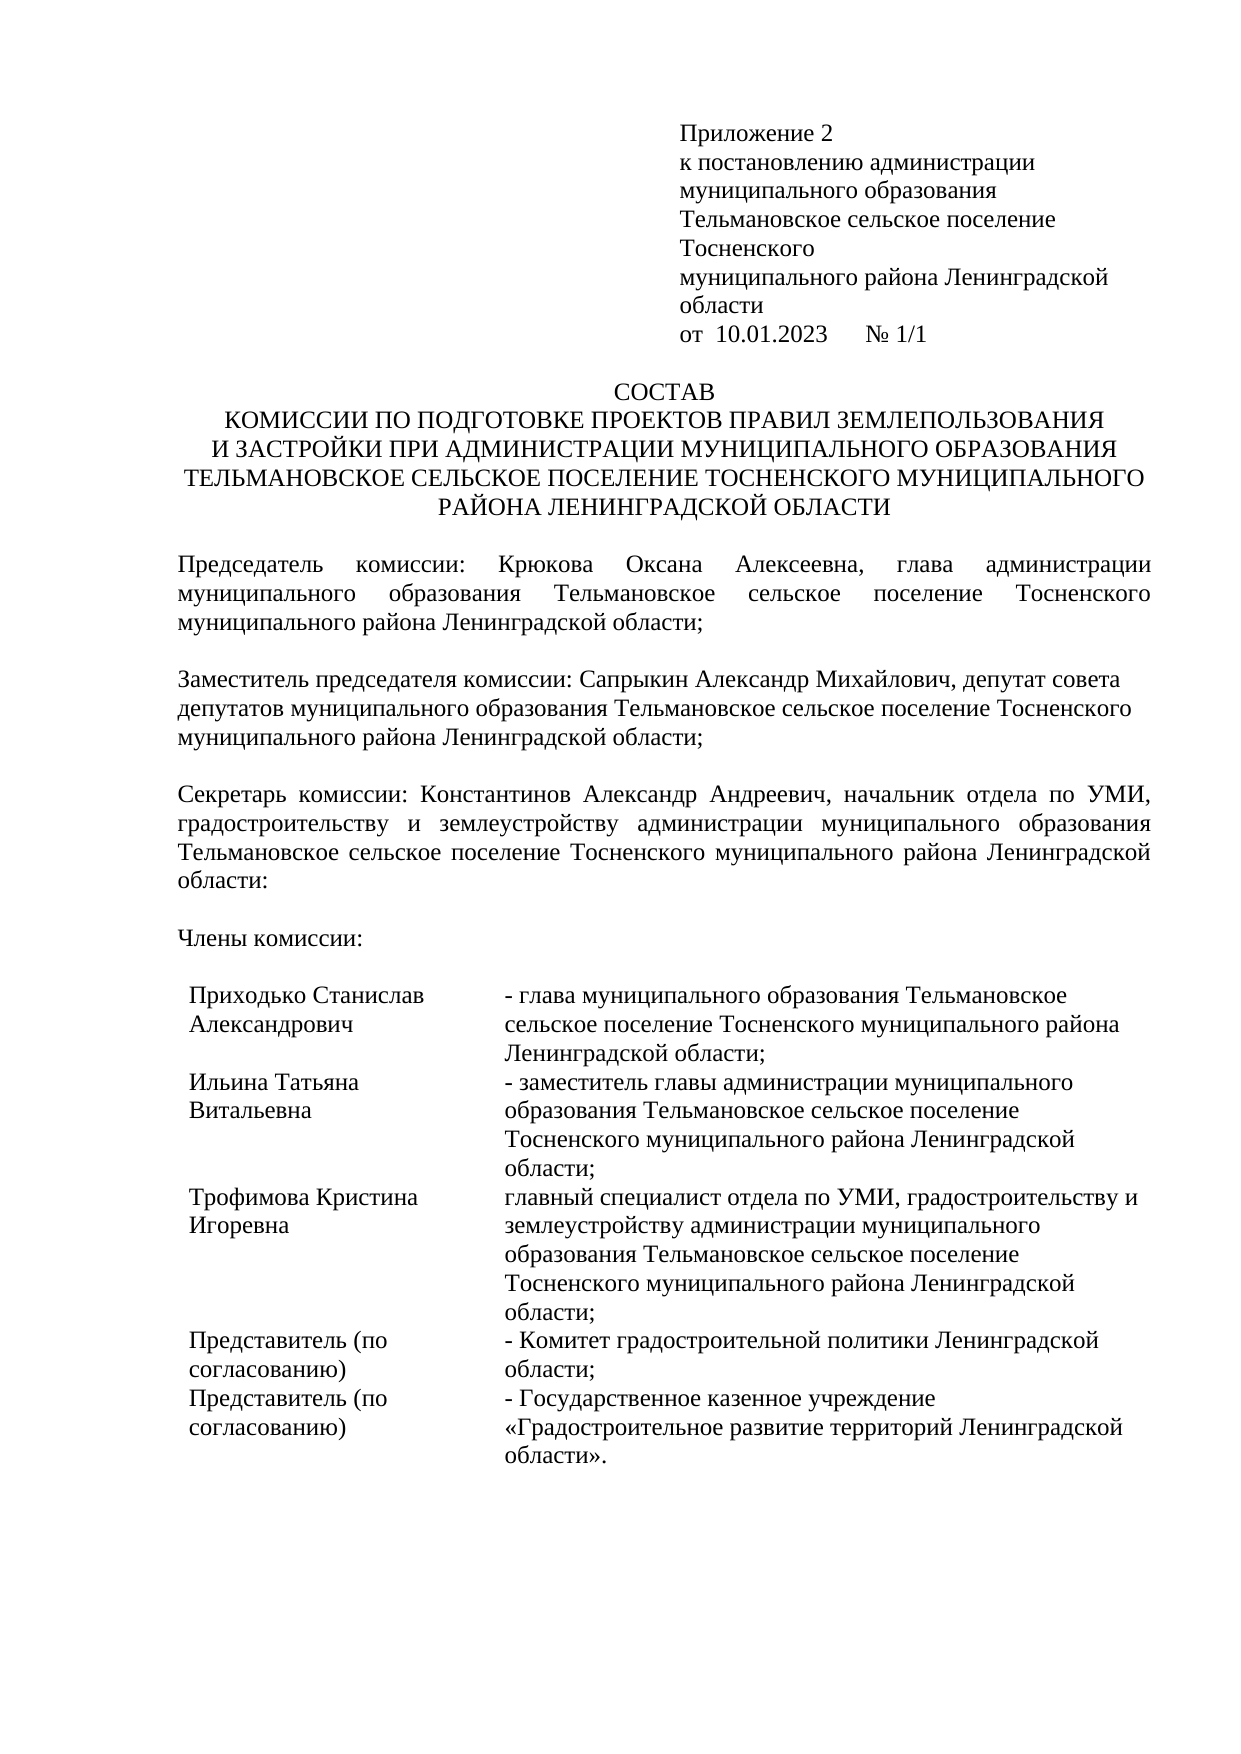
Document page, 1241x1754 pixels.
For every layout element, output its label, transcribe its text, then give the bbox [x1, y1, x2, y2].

text Заместитель председателя комиссии: Сапрыкин Александр Михайлович, депутат совета депутатов муниципального образования Тельмановское сельское поселение Тосненского муниципального района Ленинградской области; [177, 664, 1152, 751]
text от 10.01.2023 № 1/1 [679, 319, 1152, 348]
title И ЗАСТРОЙКИ ПРИ АДМИНИСТРАЦИИ МУНИЦИПАЛЬНОГО ОБРАЗОВАНИЯ ТЕЛЬМАНОВСКОЕ СЕЛЬСКОЕ ПОСЕЛЕНИЕ ТОСНЕНСКОГО МУНИЦИПАЛЬНОГО РАЙОНА ЛЕНИНГРАДСКОЙ ОБЛАСТИ [177, 434, 1152, 521]
title КОМИССИИ ПО ПОДГОТОВКЕ ПРОЕКТОВ ПРАВИЛ ЗЕМЛЕПОЛЬЗОВАНИЯ [177, 406, 1152, 434]
table_cell Ильина Татьяна Витальевна [177, 1067, 493, 1182]
text к постановлению администрации [679, 147, 1152, 176]
text Приложение 2 [679, 118, 1152, 147]
text Секретарь комиссии: Константинов Александр Андреевич, начальник отдела по УМИ, градостроительству и землеустройству администрации муниципального образования Тельмановское сельское поселение Тосненского муниципального района Ленинградской области: [177, 779, 1152, 894]
table_header - глава муниципального образования Тельмановское сельское поселение Тосненского муниципального района Ленинградской области; [493, 981, 1152, 1067]
text муниципального района Ленинградской области [679, 262, 1152, 319]
table_header Приходько Станислав Александрович [177, 981, 493, 1067]
text Председатель комиссии: Крюкова Оксана Алексеевна, глава администрации муниципального образования Тельмановское сельское поселение Тосненского муниципального района Ленинградской области; [177, 549, 1152, 636]
table_cell - Государственное казенное учреждение «Градостроительное развитие территорий Ленинградской области». [493, 1383, 1152, 1498]
table_cell - Комитет градостроительной политики Ленинградской области; [493, 1326, 1152, 1383]
text Члены комиссии: [177, 923, 1152, 952]
table_cell Представитель (по согласованию) [177, 1326, 493, 1383]
table_cell главный специалист отдела по УМИ, градостроительству и землеустройству администрации муниципального образования Тельмановское сельское поселение Тосненского муниципального района Ленинградской области; [493, 1182, 1152, 1326]
table_cell Трофимова Кристина Игоревна [177, 1182, 493, 1326]
table_cell Представитель (по согласованию) [177, 1383, 493, 1498]
title СОСТАВ [177, 377, 1152, 406]
text муниципального образования Тельмановское сельское поселение Тосненского [679, 176, 1152, 262]
table_cell - заместитель главы администрации муниципального образования Тельмановское сельское поселение Тосненского муниципального района Ленинградской области; [493, 1067, 1152, 1182]
